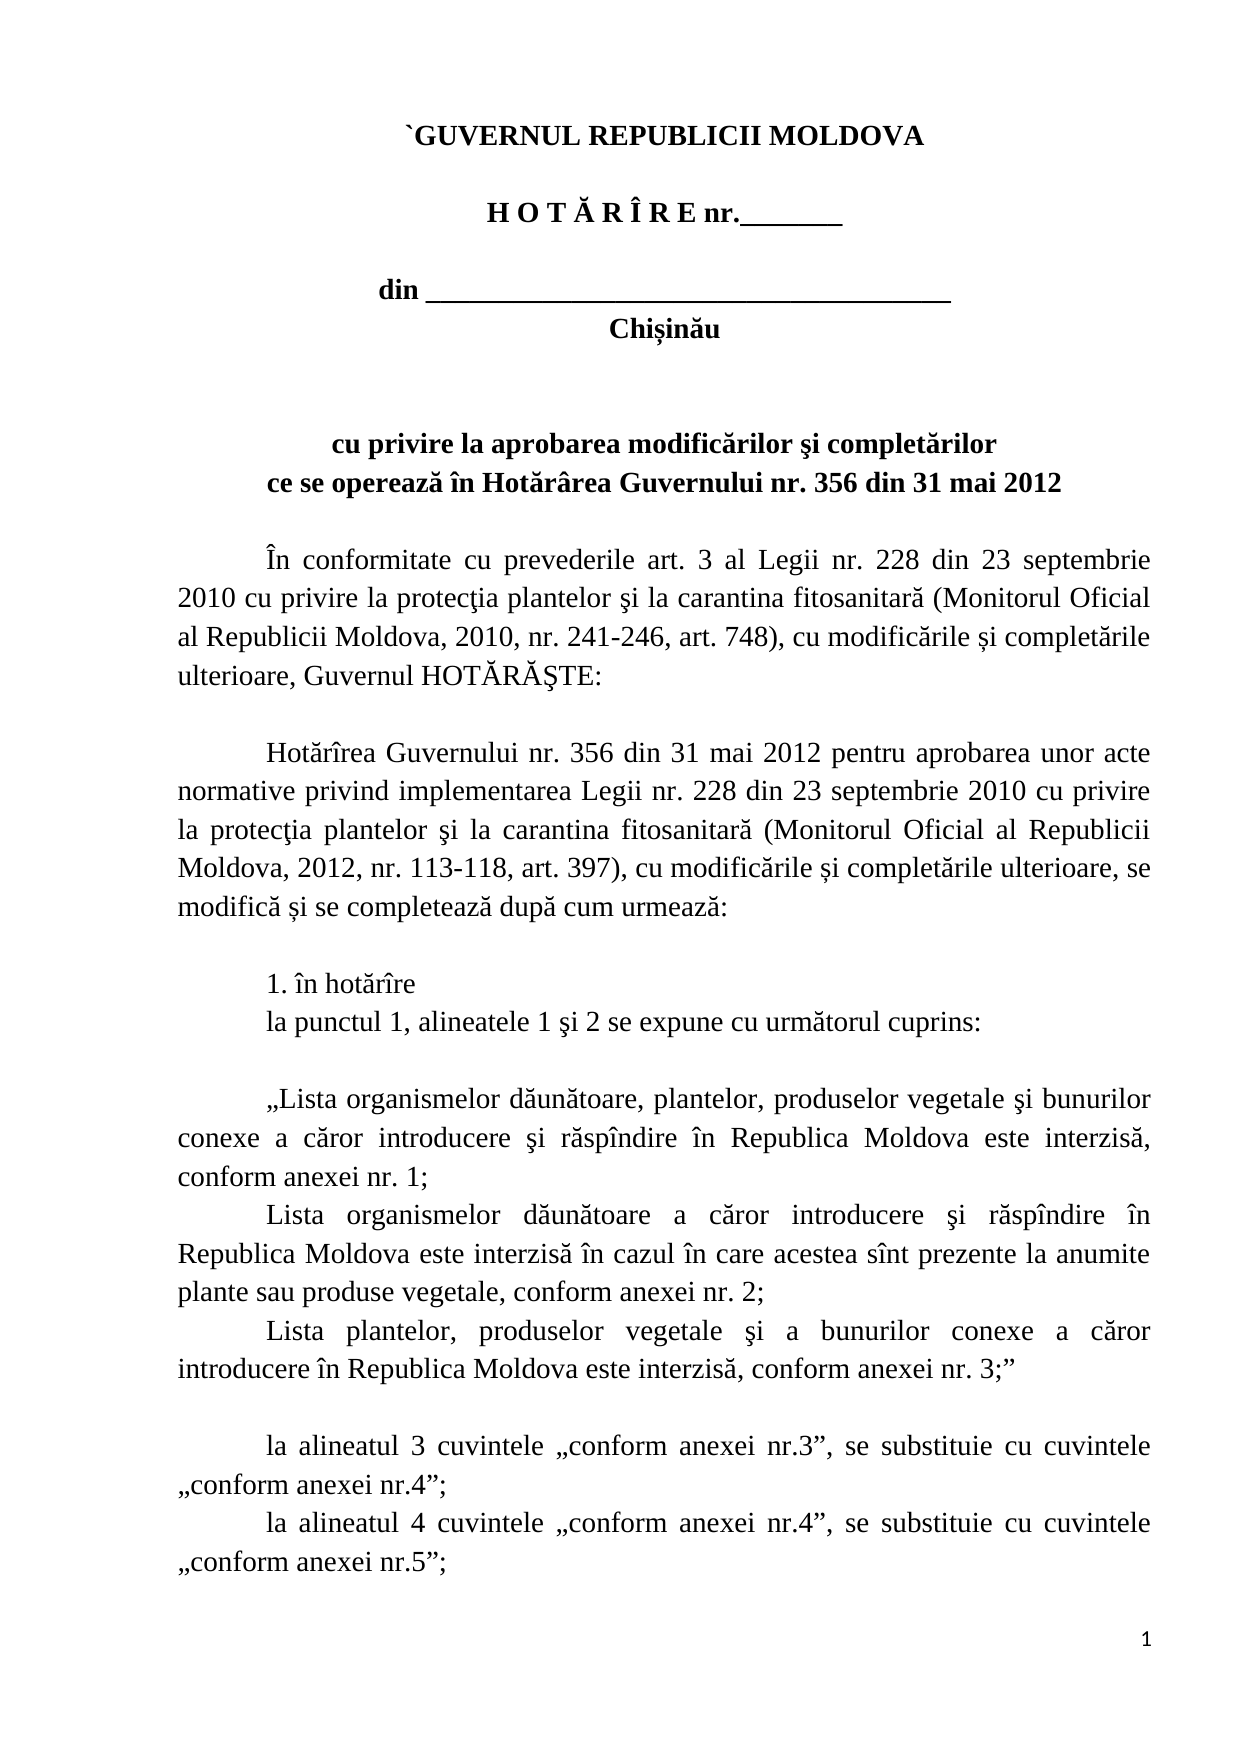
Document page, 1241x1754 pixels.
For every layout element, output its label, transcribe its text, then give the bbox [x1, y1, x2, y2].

text `GUVERNUL REPUBLICII MOLDOVA [177, 118, 1152, 152]
text Hotărîrea Guvernului nr. 356 din 31 mai 2012 pentru aprobarea unor acte normative privind implementarea Legii nr. 228 din 23 septembrie 2010 cu privire la protecţia plantelor şi la carantina fitosanitară (Monitorul Oficial al Republicii Moldova, 2012, nr. 113-118, art. 397), cu modificările și completările ulterioare, se modifică și se completează după cum urmează: [177, 735, 1152, 922]
text la punctul 1, alineatele 1 şi 2 se expune cu următorul cuprins: [177, 1004, 1152, 1038]
text din ____________________________________ [177, 272, 1152, 306]
text cu privire la aprobarea modificărilor şi completărilor [177, 426, 1152, 460]
text ce se operează în Hotărârea Guvernului nr. 356 din 31 mai 2012 [177, 465, 1152, 498]
text În conformitate cu prevederile art. 3 al Legii nr. 228 din 23 septembrie 2010 cu privire la protecţia plantelor şi la carantina fitosanitară (Monitorul Oficial al Republicii Moldova, 2010, nr. 241-246, art. 748), cu modificările și completările ulterioare, Guvernul HOTĂRĂŞTE: [177, 542, 1152, 691]
text Chișinău [177, 311, 1152, 344]
text „Lista organismelor dăunătoare, plantelor, produselor vegetale şi bunurilor conexe a căror introducere şi răspîndire în Republica Moldova este interzisă, conform anexei nr. 1; [177, 1082, 1152, 1192]
text H O T Ă R Î R E nr._______ [177, 195, 1152, 229]
text la alineatul 3 cuvintele „conform anexei nr.3”, se substituie cu cuvintele „conform anexei nr.4”; [177, 1428, 1152, 1501]
text Lista plantelor, produselor vegetale şi a bunurilor conexe a căror introducere în Republica Moldova este interzisă, conform anexei nr. 3;” [177, 1313, 1152, 1385]
text Lista organismelor dăunătoare a căror introducere şi răspîndire în Republica Moldova este interzisă în cazul în care acestea sînt prezente la anumite plante sau produse vegetale, conform anexei nr. 2; [177, 1197, 1152, 1308]
text 1. în hotărîre [177, 966, 1152, 999]
text la alineatul 4 cuvintele „conform anexei nr.4”, se substituie cu cuvintele „conform anexei nr.5”; [177, 1506, 1152, 1578]
